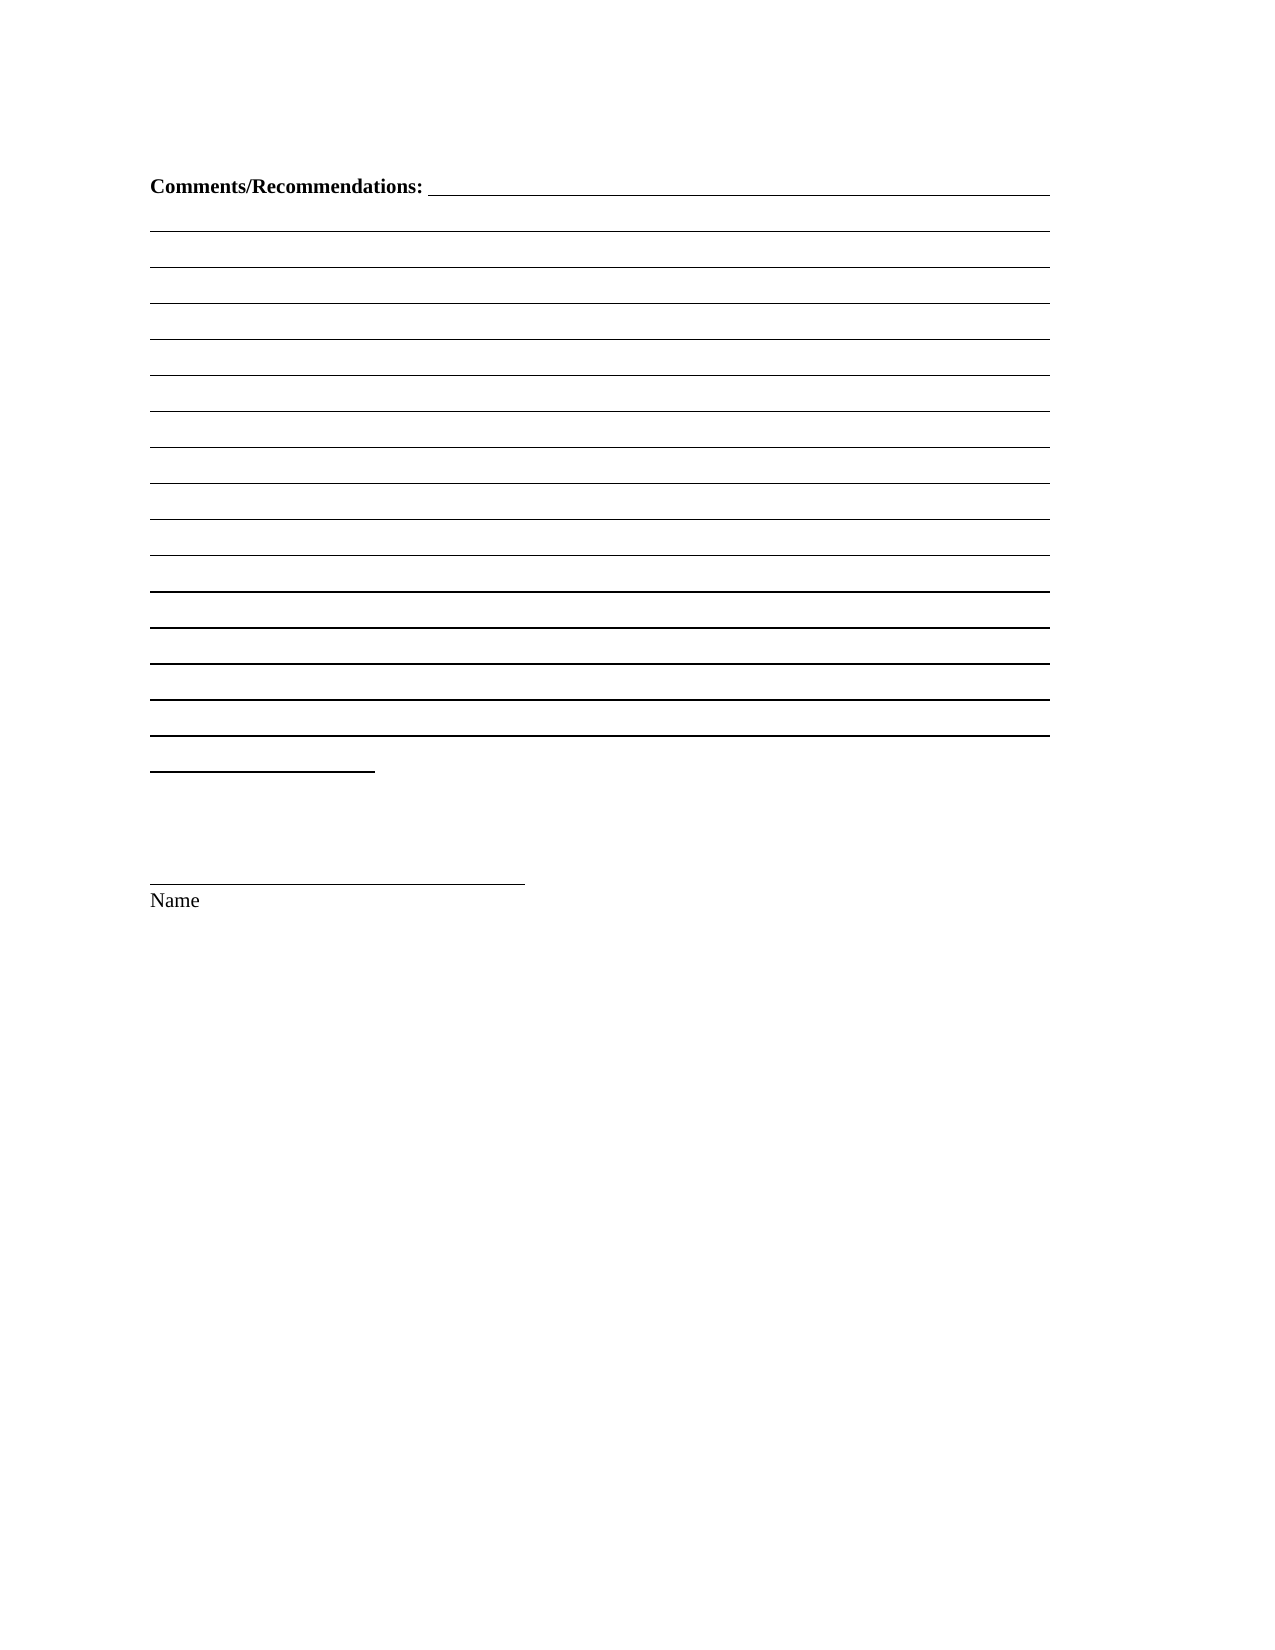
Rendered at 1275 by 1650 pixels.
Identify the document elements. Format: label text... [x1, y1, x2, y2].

text Name [150, 888, 1125, 912]
text Comments/Recommendations: [150, 174, 1125, 775]
